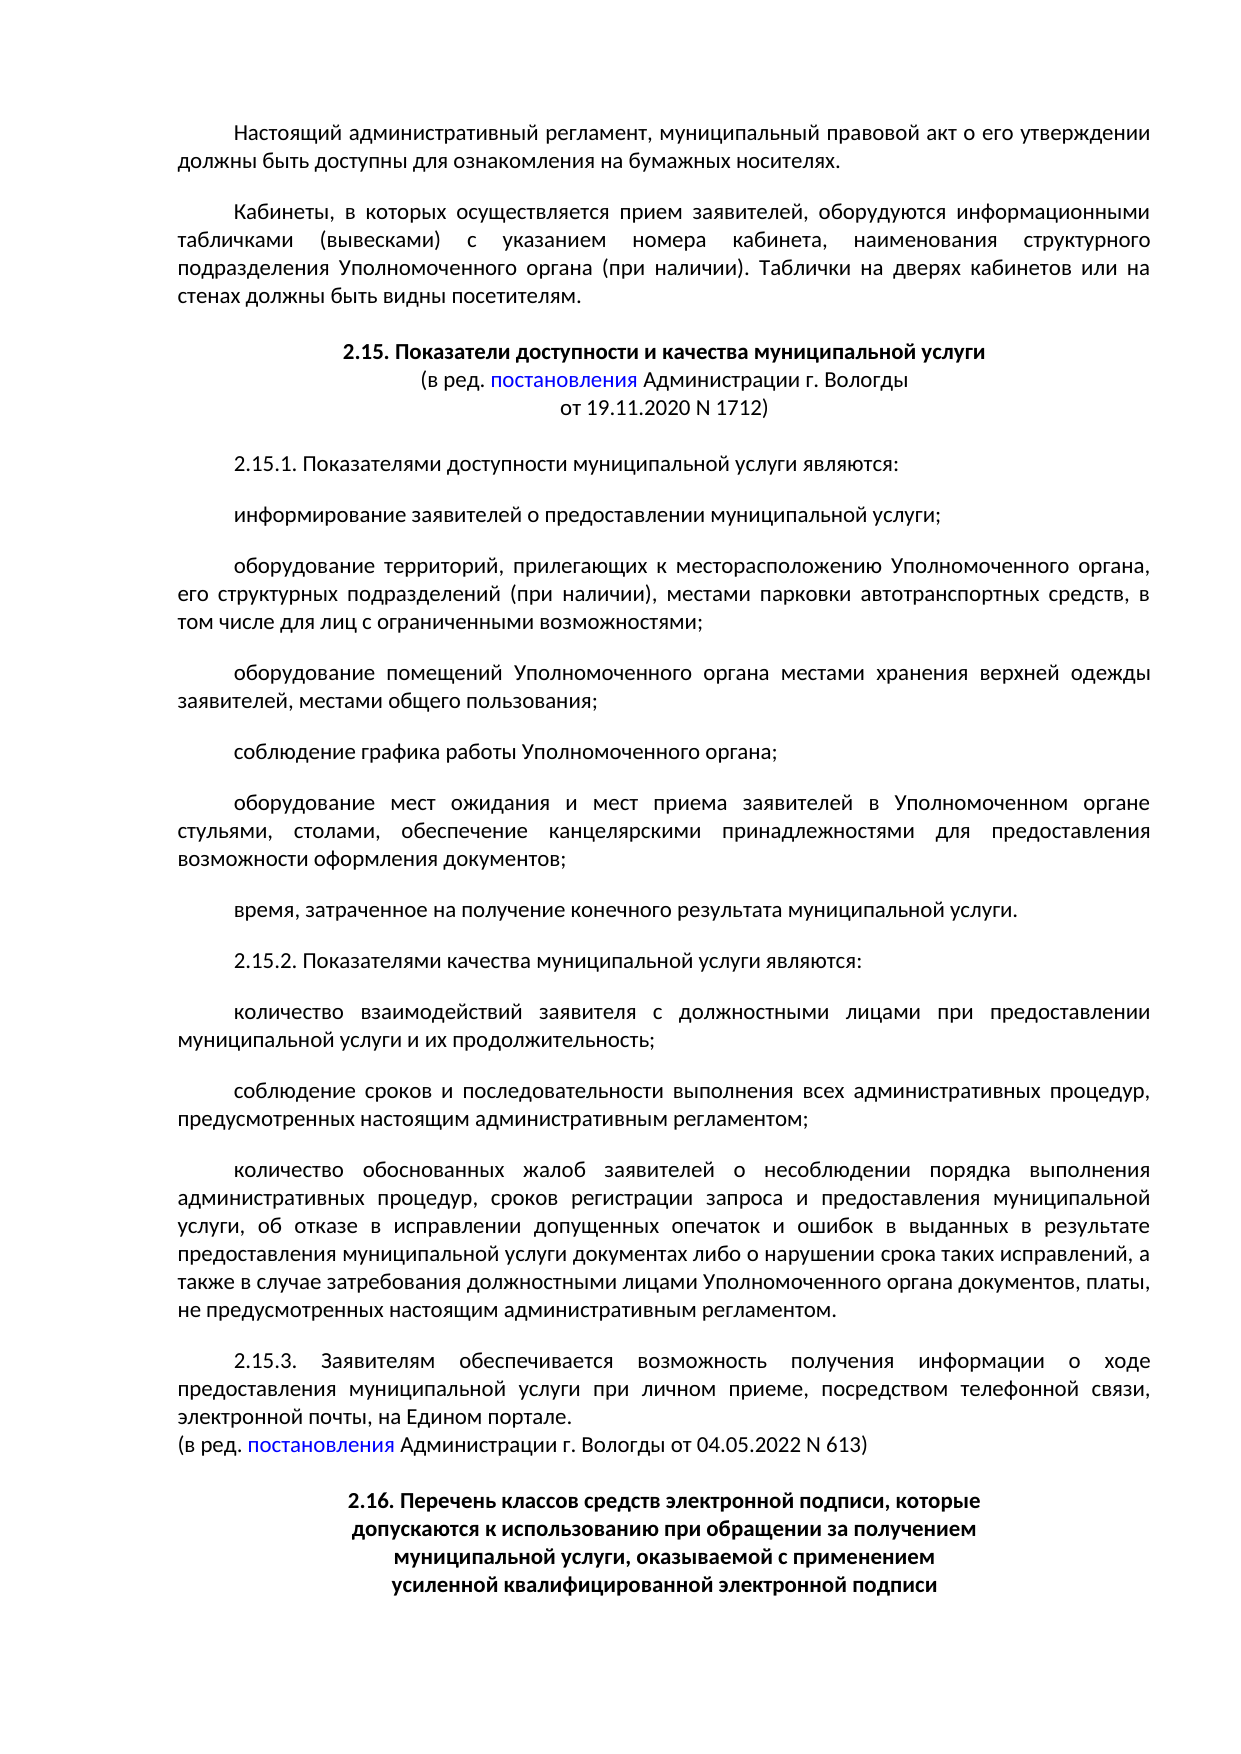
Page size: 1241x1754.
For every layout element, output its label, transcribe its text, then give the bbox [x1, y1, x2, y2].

title допускаются к использованию при обращении за получением [177, 1514, 1152, 1542]
text 2.15.3. Заявителям обеспечивается возможность получения информации о ходе предоставления муниципальной услуги при личном приеме, посредством телефонной связи, электронной почты, на Едином портале. [177, 1346, 1152, 1430]
title усиленной квалифицированной электронной подписи [177, 1570, 1152, 1598]
text соблюдение сроков и последовательности выполнения всех административных процедур, предусмотренных настоящим административным регламентом; [177, 1076, 1152, 1132]
text (в ред. постановления Администрации г. Вологды от 04.05.2022 N 613) [177, 1430, 1152, 1458]
text Настоящий административный регламент, муниципальный правовой акт о его утверждении должны быть доступны для ознакомления на бумажных носителях. [177, 118, 1152, 174]
text от 19.11.2020 N 1712) [177, 393, 1152, 421]
text информирование заявителей о предоставлении муниципальной услуги; [177, 500, 1152, 528]
text оборудование помещений Уполномоченного органа местами хранения верхней одежды заявителей, местами общего пользования; [177, 658, 1152, 714]
text количество взаимодействий заявителя с должностными лицами при предоставлении муниципальной услуги и их продолжительность; [177, 997, 1152, 1053]
title 2.16. Перечень классов средств электронной подписи, которые [177, 1486, 1152, 1514]
text оборудование мест ожидания и мест приема заявителей в Уполномоченном органе стульями, столами, обеспечение канцелярскими принадлежностями для предоставления возможности оформления документов; [177, 788, 1152, 872]
text (в ред. постановления Администрации г. Вологды [177, 365, 1152, 393]
text 2.15.2. Показателями качества муниципальной услуги являются: [177, 946, 1152, 974]
text Кабинеты, в которых осуществляется прием заявителей, оборудуются информационными табличками (вывесками) с указанием номера кабинета, наименования структурного подразделения Уполномоченного органа (при наличии). Таблички на дверях кабинетов или на стенах должны быть видны посетителям. [177, 197, 1152, 309]
text соблюдение графика работы Уполномоченного органа; [177, 737, 1152, 765]
text 2.15.1. Показателями доступности муниципальной услуги являются: [177, 449, 1152, 477]
text количество обоснованных жалоб заявителей о несоблюдении порядка выполнения административных процедур, сроков регистрации запроса и предоставления муниципальной услуги, об отказе в исправлении допущенных опечаток и ошибок в выданных в результате предоставления муниципальной услуги документах либо о нарушении срока таких исправлений, а также в случае затребования должностными лицами Уполномоченного органа документов, платы, не предусмотренных настоящим административным регламентом. [177, 1155, 1152, 1323]
text оборудование территорий, прилегающих к месторасположению Уполномоченного органа, его структурных подразделений (при наличии), местами парковки автотранспортных средств, в том числе для лиц с ограниченными возможностями; [177, 551, 1152, 635]
text время, затраченное на получение конечного результата муниципальной услуги. [177, 895, 1152, 923]
title муниципальной услуги, оказываемой с применением [177, 1542, 1152, 1570]
title 2.15. Показатели доступности и качества муниципальной услуги [177, 337, 1152, 365]
